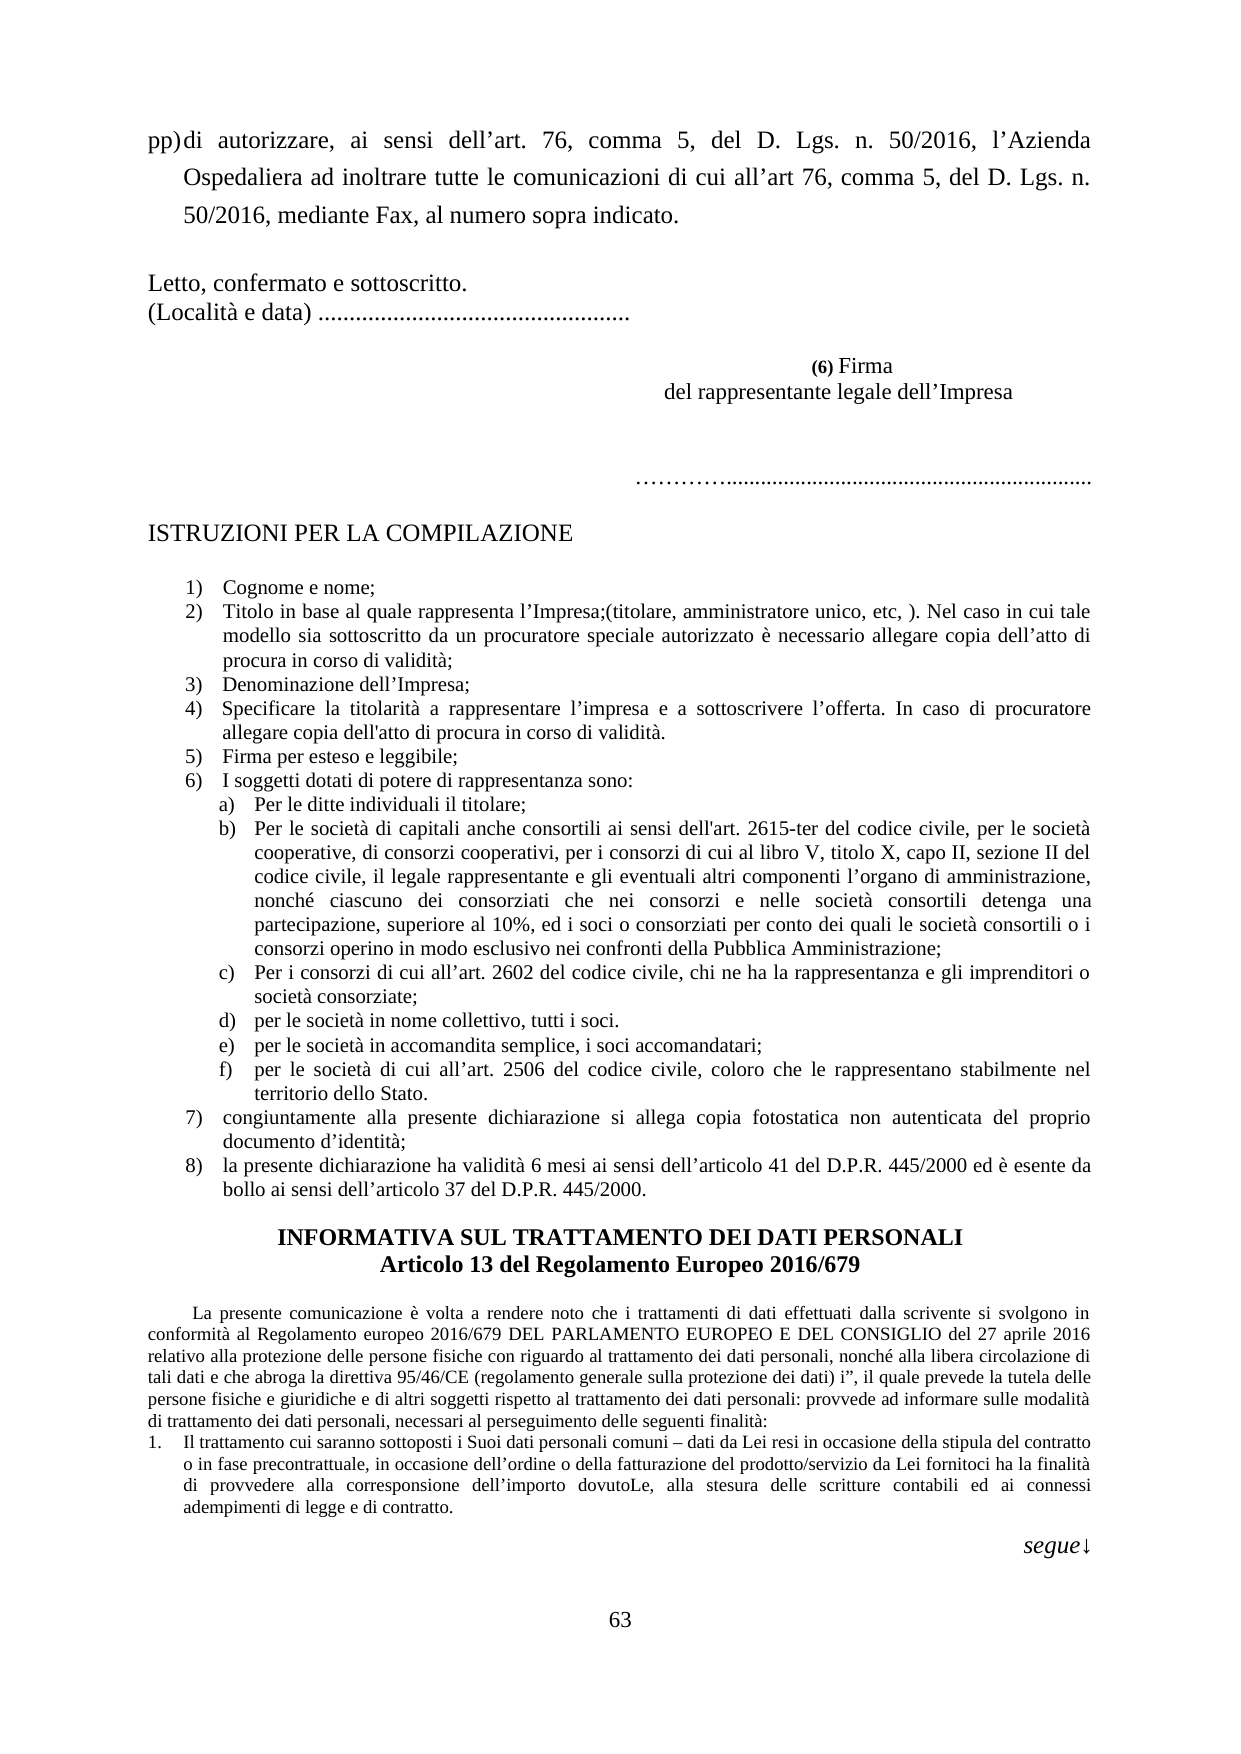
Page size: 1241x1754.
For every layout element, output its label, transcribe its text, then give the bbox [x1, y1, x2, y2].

text segue↓ [148, 1530, 1092, 1559]
text ISTRUZIONI PER [148, 518, 1092, 547]
list congiuntamente alla presente dichiarazione si allega copia fotostatica non autenticata del proprio documento d’identità; [185, 1105, 1092, 1153]
list Denominazione dell’Impresa; [185, 672, 1092, 696]
text Articolo 13 del Regolamento Europeo 2016/679 [148, 1250, 1092, 1278]
text INFORMATIVA SUL TRATTAMENTO DEI DATI PERSONALI [148, 1222, 1092, 1250]
list Per le ditte individuali il titolare; [218, 792, 1092, 816]
list la presente dichiarazione ha validità 6 mesi ai sensi dell’articolo 41 del D.P.R. 445/2000 ed è esente da bollo ai sensi dell’articolo 37 del D.P.R. 445/2000. [185, 1153, 1092, 1201]
list Titolo in base al quale rappresenta l’Impresa;(titolare, amministratore unico, etc, ). Nel caso in cui tale modello sia sottoscritto da un procuratore speciale autorizzato è necessario allegare copia dell’atto di procura in corso di validità; [185, 599, 1092, 672]
text …………................................................................ [148, 463, 1092, 489]
text La presente comunicazione è volta a rendere noto che i trattamenti di dati effettuati dalla scrivente si svolgono in conformità al Regolamento europeo 2016/679 DEL PARLAMENTO EUROPEO E DEL CONSIGLIO del 27 aprile 2016 relativo alla protezione delle persone fisiche con riguardo al trattamento dei dati personali, nonché alla libera circolazione di tali dati e che abroga la direttiva 95/46/CE (regolamento generale sulla protezione dei dati) i”, il quale prevede la tutela delle persone fisiche e giuridiche e di altri soggetti rispetto al trattamento dei dati personali: provvede ad informare sulle modalità di trattamento dei dati personali, necessari al perseguimento delle seguenti finalità: [148, 1302, 1092, 1431]
list Specificare la titolarità a rappresentare l’impresa e a sottoscrivere l’offerta. In caso di procuratore allegare copia dell'atto di procura in corso di validità. [185, 696, 1092, 744]
list Firma per esteso e leggibile; [185, 744, 1092, 768]
text del rappresentante legale dell’Impresa [148, 378, 1092, 405]
text (Località e data) .................................................. [148, 297, 1092, 326]
list Cognome e nome; [185, 575, 1092, 599]
list Per i consorzi di cui all’art. 2602 del codice civile, chi ne ha la rappresentanza e gli imprenditori o società consorziate; [218, 960, 1092, 1008]
list per le società in nome collettivo, tutti i soci. [218, 1008, 1092, 1032]
text Letto, confermato e sottoscritto. [148, 268, 1092, 297]
list Per le società di capitali anche consortili ai sensi dell'art. 2615-ter del codice civile, per le società cooperative, di consorzi cooperativi, per i consorzi di cui al libro V, titolo X, capo II, sezione II del codice civile, il legale rappresentante e gli eventuali altri componenti l’organo di amministrazione, nonché ciascuno dei consorziati che nei consorzi e nelle società consortili detenga una partecipazione, superiore al 10%, ed i soci o consorziati per conto dei quali le società consortili o i consorzi operino in modo esclusivo nei confronti della Pubblica Amministrazione; [218, 816, 1092, 960]
list I soggetti dotati di potere di rappresentanza sono: [185, 768, 1092, 792]
list Il trattamento cui saranno sottoposti i Suoi dati personali comuni – dati da Lei resi in occasione della stipula del contratto o in fase precontrattuale, in occasione dell’ordine o della fatturazione del prodotto/servizio da Lei fornitoci ha la finalità di provvedere alla corresponsione dell’importo dovutoLe, alla stesura delle scritture contabili ed ai connessi adempimenti di legge e di contratto. [148, 1431, 1092, 1517]
text (6) Firma [148, 352, 1092, 378]
list per le società in accomandita semplice, i soci accomandatari; [218, 1032, 1092, 1057]
list di autorizzare, ai sensi dell’art. 76, comma 5, del D. Lgs. n. 50/2016, l’Azienda Ospedaliera ad inoltrare tutte le comunicazioni di cui all’art 76, comma 5, del D. Lgs. n. 50/2016, mediante Fax, al numero sopra indicato. [148, 118, 1092, 231]
list per le società di cui all’art. 2506 del codice civile, coloro che le rappresentano stabilmente nel territorio dello Stato. [218, 1057, 1092, 1105]
